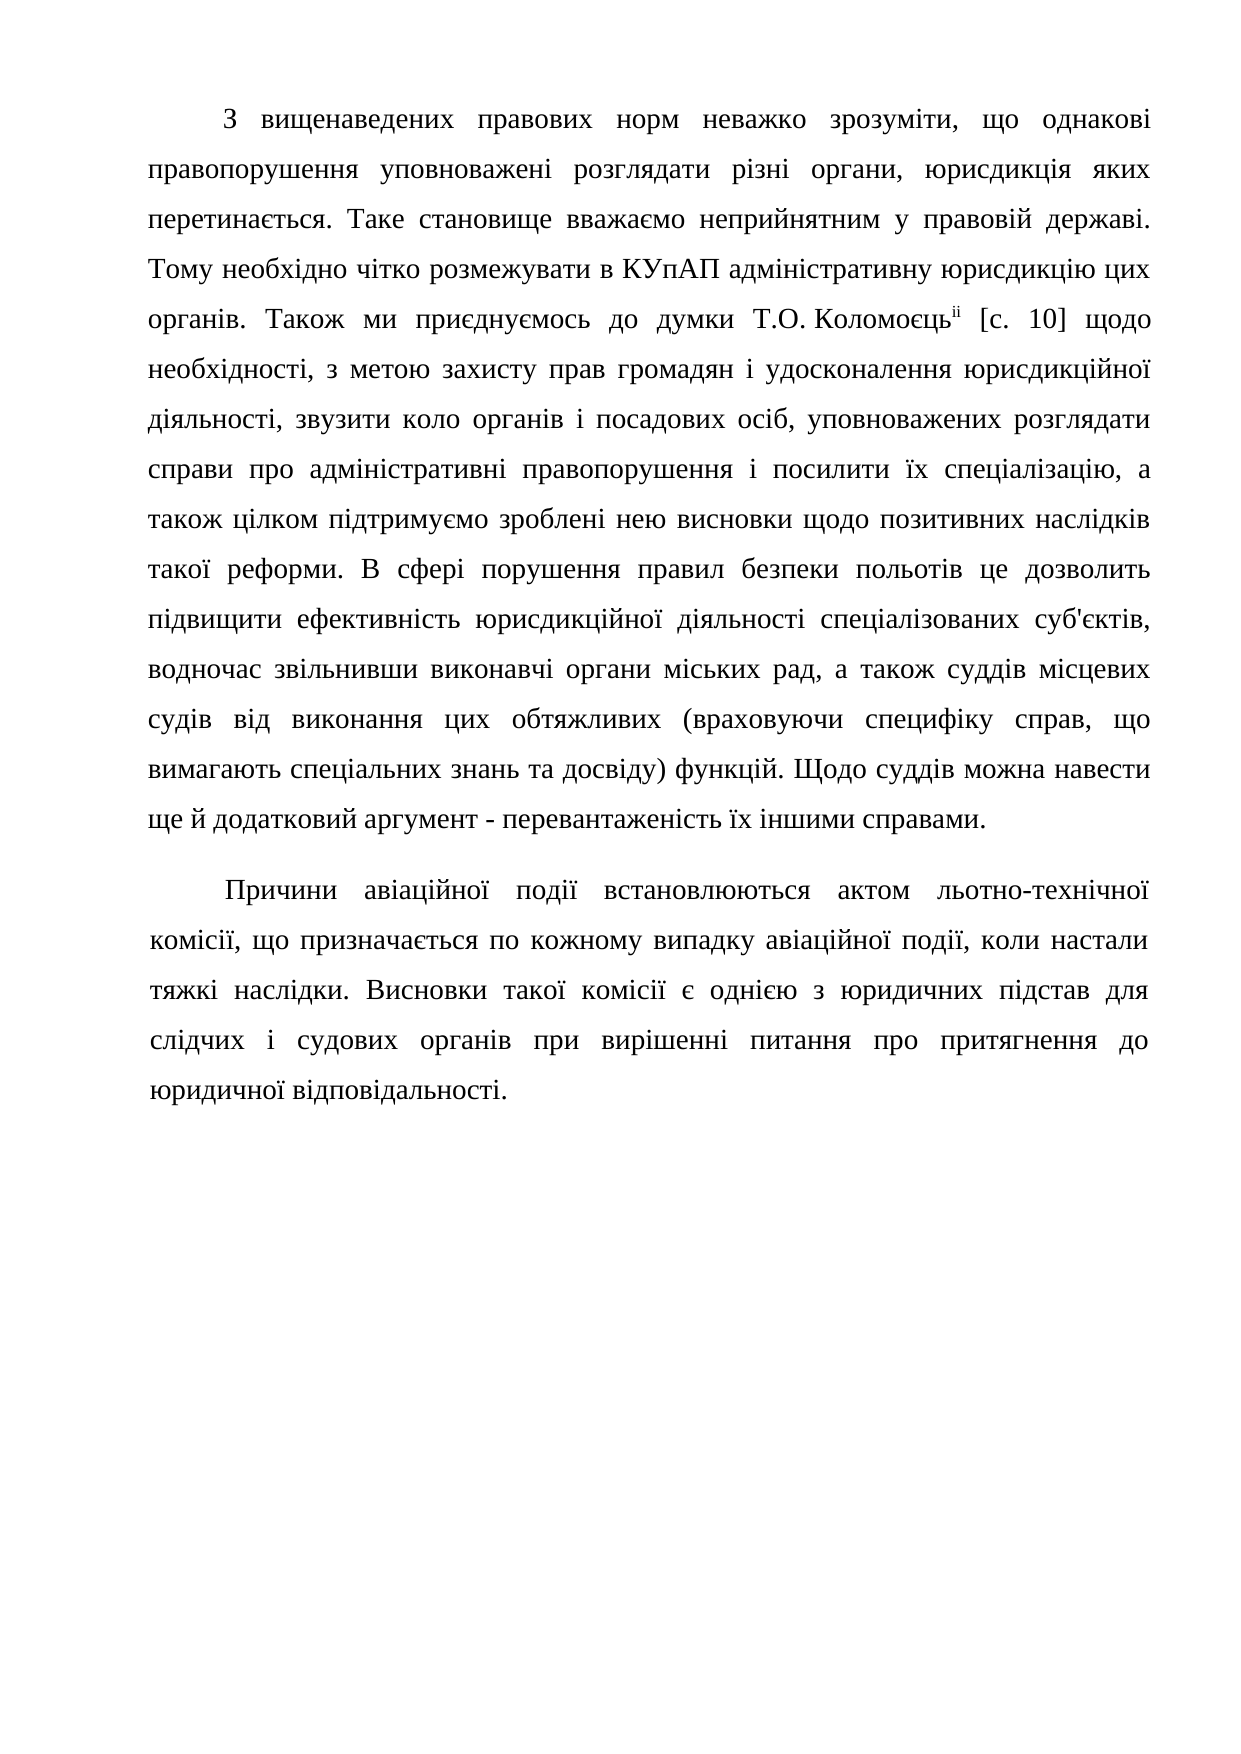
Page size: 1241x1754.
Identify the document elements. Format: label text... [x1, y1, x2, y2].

text Причини авіаційної події встановлюються актом льотно-технічної комісії, що призначається по кожному випадку авіаційної події, коли настали тяжкі наслідки. Висновки такої комісії є однією з юридичних підстав для слідчих і судових органів при вирішенні питання про притягнення до юридичної відповідальності. [149, 859, 1150, 1109]
text З вищенаведених правових норм неважко зрозуміти, що однакові правопорушення уповноважені розглядати різні органи, юрисдикція яких перетинається. Таке становище вважаємо неприйнятним у правовій державі. Тому необхідно чітко розмежувати в КУпАП адміністративну юрисдикцію цих органів. Також ми приєднуємось до думки Т.О. Коломоєць [с. 10] щодо необхідності, з метою захисту прав громадян і удосконалення юрисдикційної діяльності, звузити коло органів і посадових осіб, уповноважених розглядати справи про адміністративні правопорушення і посилити їх спеціалізацію, а також цілком підтримуємо зроблені нею висновки щодо позитивних наслідків такої реформи. В сфері порушення правил безпеки польотів це дозволить підвищити ефективність юрисдикційної діяльності спеціалізованих суб'єктів, водночас звільнивши виконавчі органи міських рад, а також суддів місцевих судів від виконання цих обтяжливих (враховуючи специфіку справ, що вимагають спеціальних знань та досвіду) функцій. Щодо суддів можна навести ще й додатковий аргумент - перевантаженість їх іншими справами. [148, 88, 1152, 838]
